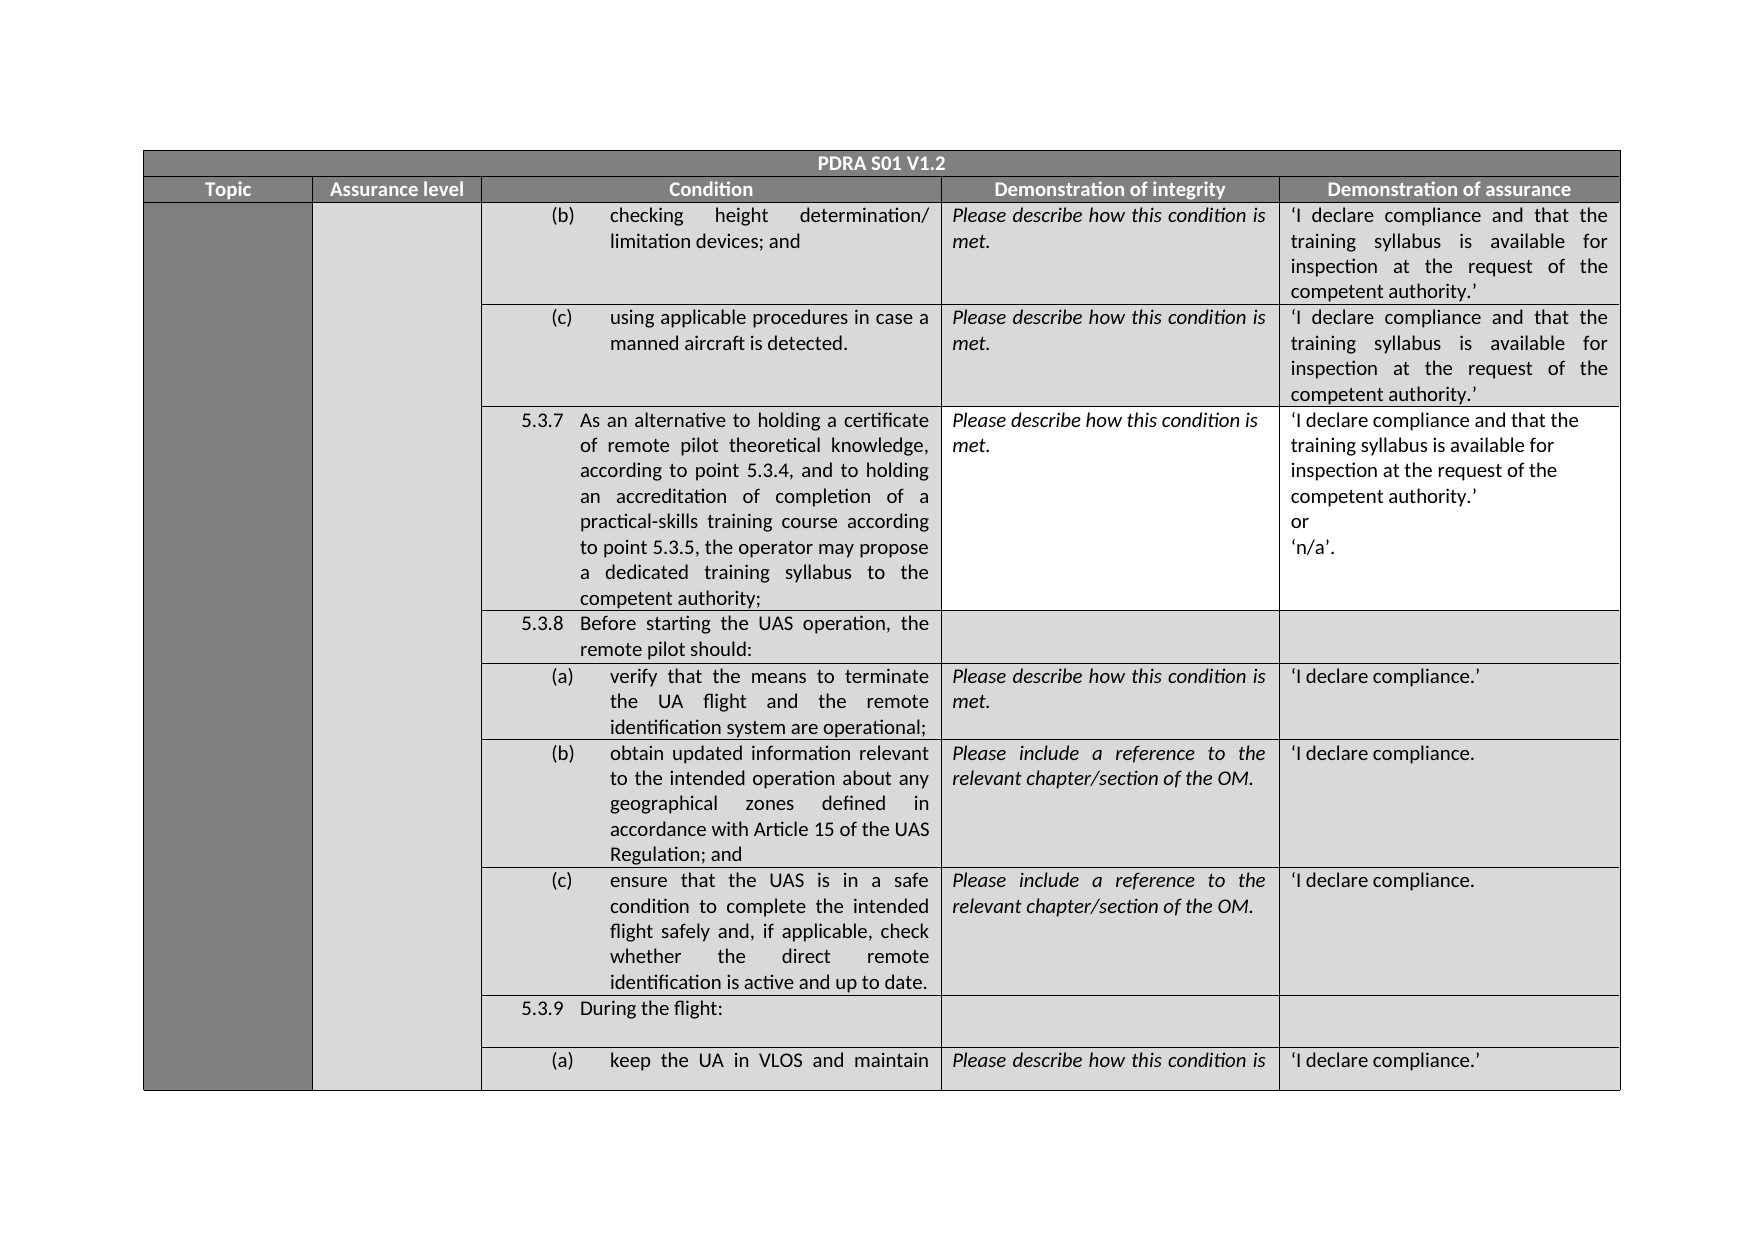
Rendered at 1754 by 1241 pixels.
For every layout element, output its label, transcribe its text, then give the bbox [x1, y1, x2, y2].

table_cell (b) checking height determination/ limitation devices; and [482, 203, 941, 304]
table_cell (c) using applicable procedures in case a manned aircraft is detected. [482, 305, 941, 406]
table_cell Please describe how this condition is met. [942, 407, 1279, 610]
table_cell ‘I declare compliance.’ [1280, 1047, 1620, 1090]
table_cell 5.3.8 Before starting the UAS operation, the remote pilot should: [482, 611, 941, 662]
table_cell ‘I declare compliance. [1280, 867, 1620, 994]
table_header PDRA S01 V1.2 [144, 151, 1620, 176]
table_cell (c) ensure that the UAS is in a safe condition to complete the intended flight safely and, if applicable, check whether the direct remote identification is active and up to date. [482, 868, 941, 994]
table_cell ‘I declare compliance and that the training syllabus is available for inspection at the request of the competent authority.’ or ‘n/a’. [1280, 406, 1620, 610]
table_cell [942, 611, 1279, 662]
table_cell ‘I declare compliance. [1280, 739, 1620, 867]
table_cell Demonstration of assurance [1280, 176, 1620, 202]
table_cell Please describe how this condition is met. [942, 664, 1279, 739]
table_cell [482, 1048, 941, 1090]
table_cell ‘I declare compliance.’ [1280, 663, 1620, 739]
table_cell 5.3.7 As an alternative to holding a certificate of remote pilot theoretical knowledge, according to point 5.3.4, and to holding an accreditation of completion of a practical-skills training course according to point 5.3.5, the operator may propose a dedicated training syllabus to the competent authority; [482, 407, 941, 610]
table_cell ‘I declare compliance and that the training syllabus is available for inspection at the request of the competent authority.’ [1280, 304, 1620, 406]
table_cell Demonstration of integrity [942, 177, 1279, 202]
table_cell Please describe how this condition is met. [942, 305, 1279, 406]
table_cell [1280, 202, 1620, 304]
table_cell (a) verify that the means to terminate the UA flight and the remote identification system are operational; [482, 664, 941, 739]
table_cell Assurance level [313, 177, 481, 202]
table_cell (b) obtain updated information relevant to the intended operation about any geographical zones defined in accordance with Article 15 of the UAS Regulation; and [482, 740, 941, 867]
table_cell Please include a reference to the relevant chapter/section of the OM. [942, 740, 1279, 867]
table_cell 5.3.9 During the flight: [482, 996, 941, 1047]
table_cell Condition [482, 177, 941, 202]
table_cell [1280, 610, 1620, 662]
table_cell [942, 1048, 1279, 1090]
table_cell Topic [144, 177, 312, 202]
table_cell [1280, 995, 1620, 1047]
table_cell Please include a reference to the relevant chapter/section of the OM. [942, 868, 1279, 994]
table_cell [942, 996, 1279, 1047]
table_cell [942, 203, 1279, 304]
